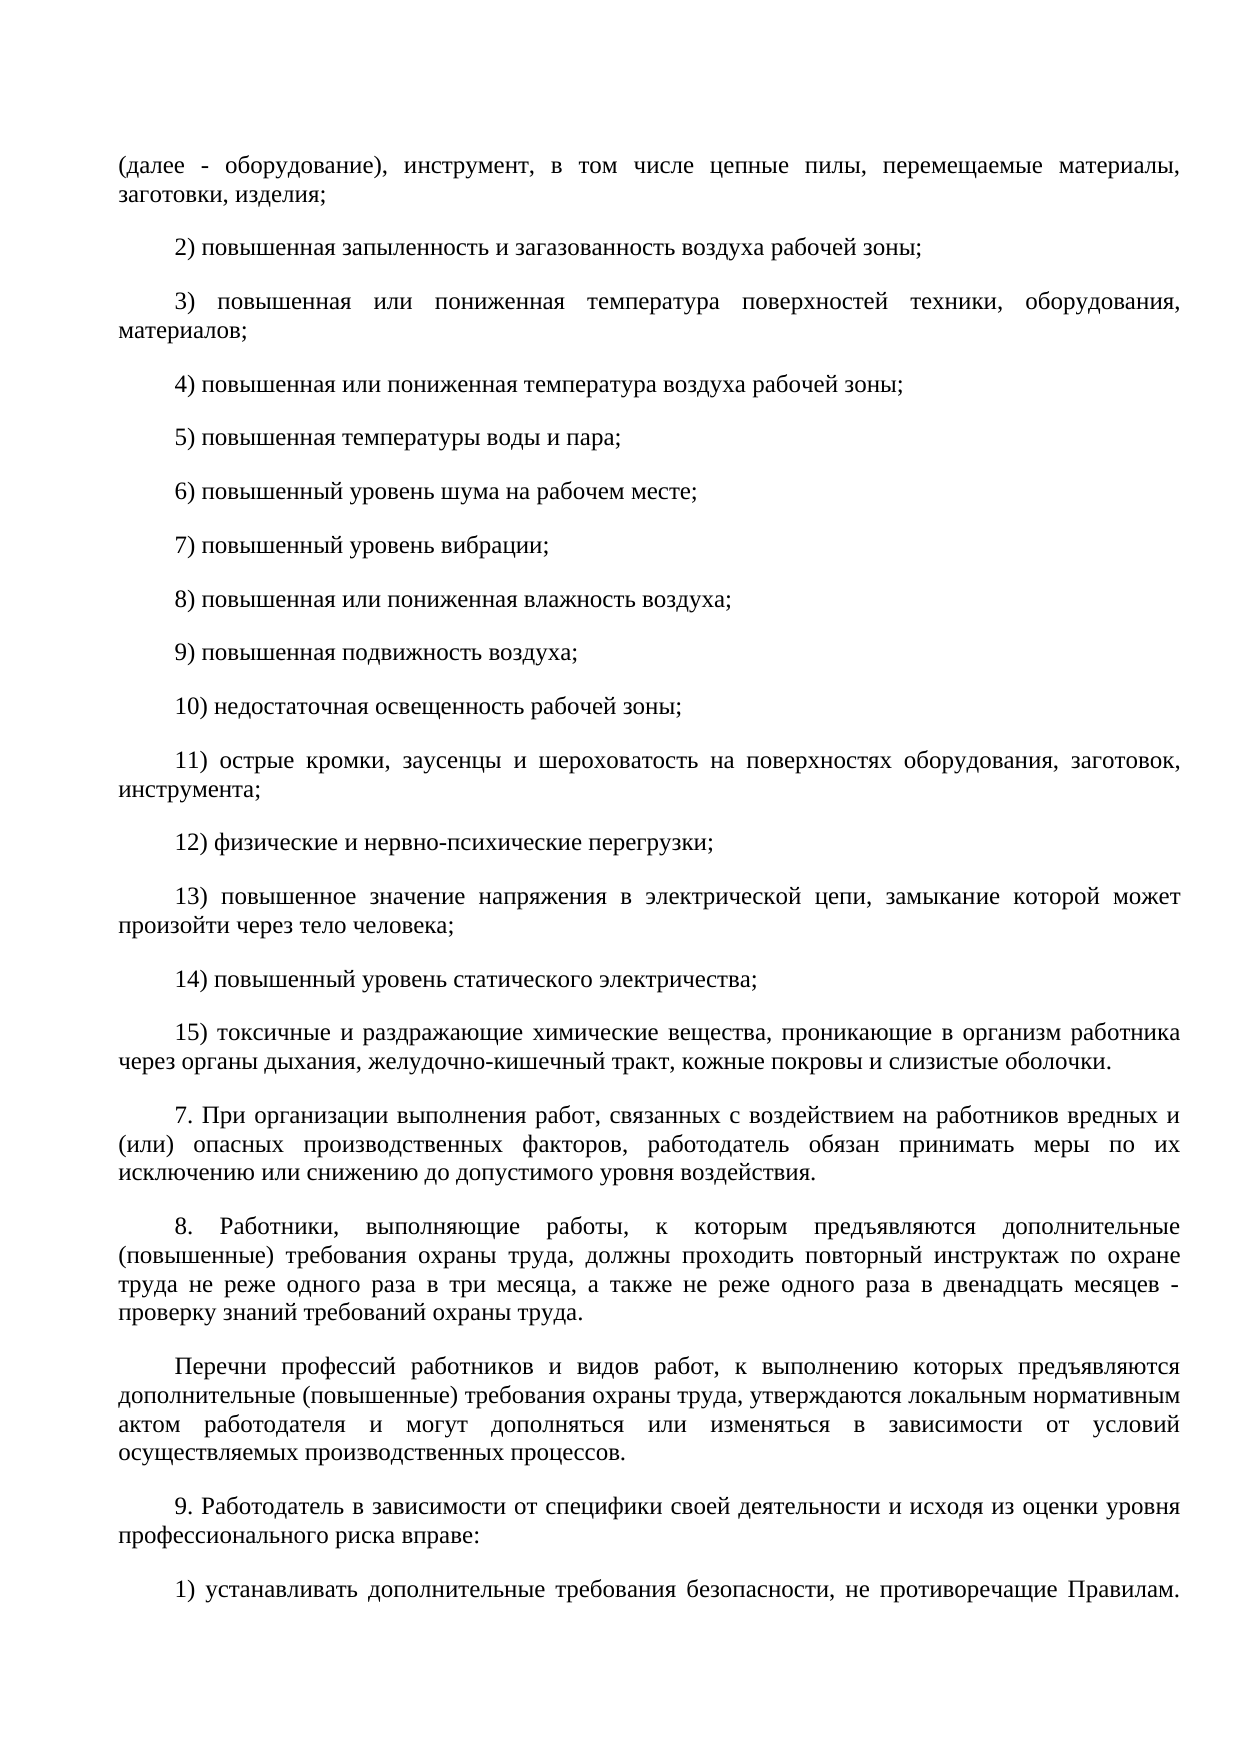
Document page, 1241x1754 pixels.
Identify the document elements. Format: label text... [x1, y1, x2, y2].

text 11) острые кромки, заусенцы и шероховатость на поверхностях оборудования, заготовок, инструмента; [118, 745, 1181, 802]
text 2) повышенная запыленность и загазованность воздуха рабочей зоны; [118, 232, 1181, 261]
text 8) повышенная или пониженная влажность воздуха; [118, 584, 1181, 612]
text 14) повышенный уровень статического электричества; [118, 964, 1181, 992]
text 13) повышенное значение напряжения в электрической цепи, замыкание которой может произойти через тело человека; [118, 881, 1181, 939]
text 10) недостаточная освещенность рабочей зоны; [118, 691, 1181, 720]
text 4) повышенная или пониженная температура воздуха рабочей зоны; [118, 369, 1181, 397]
text 12) физические и нервно-психические перегрузки; [118, 827, 1181, 856]
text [118, 1574, 1181, 1602]
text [118, 150, 1181, 207]
text Перечни профессий работников и видов работ, к выполнению которых предъявляются дополнительные (повышенные) требования охраны труда, утверждаются локальным нормативным актом работодателя и могут дополняться или изменяться в зависимости от условий осуществляемых производственных процессов. [118, 1351, 1181, 1466]
text 9) повышенная подвижность воздуха; [118, 637, 1181, 666]
text 7) повышенный уровень вибрации; [118, 530, 1181, 559]
text 7. При организации выполнения работ, связанных с воздействием на работников вредных и (или) опасных производственных факторов, работодатель обязан принимать меры по их исключению или снижению до допустимого уровня воздействия. [118, 1100, 1181, 1186]
text 3) повышенная или пониженная температура поверхностей техники, оборудования, материалов; [118, 286, 1181, 344]
text 8. Работники, выполняющие работы, к которым предъявляются дополнительные (повышенные) требования охраны труда, должны проходить повторный инструктаж по охране труда не реже одного раза в три месяца, а также не реже одного раза в двенадцать месяцев - проверку знаний требований охраны труда. [118, 1211, 1181, 1326]
text 9. Работодатель в зависимости от специфики своей деятельности и исходя из оценки уровня профессионального риска вправе: [118, 1491, 1181, 1549]
text 15) токсичные и раздражающие химические вещества, проникающие в организм работника через органы дыхания, желудочно-кишечный тракт, кожные покровы и слизистые оболочки. [118, 1017, 1181, 1075]
text 6) повышенный уровень шума на рабочем месте; [118, 476, 1181, 505]
text 5) повышенная температуры воды и пара; [118, 422, 1181, 451]
